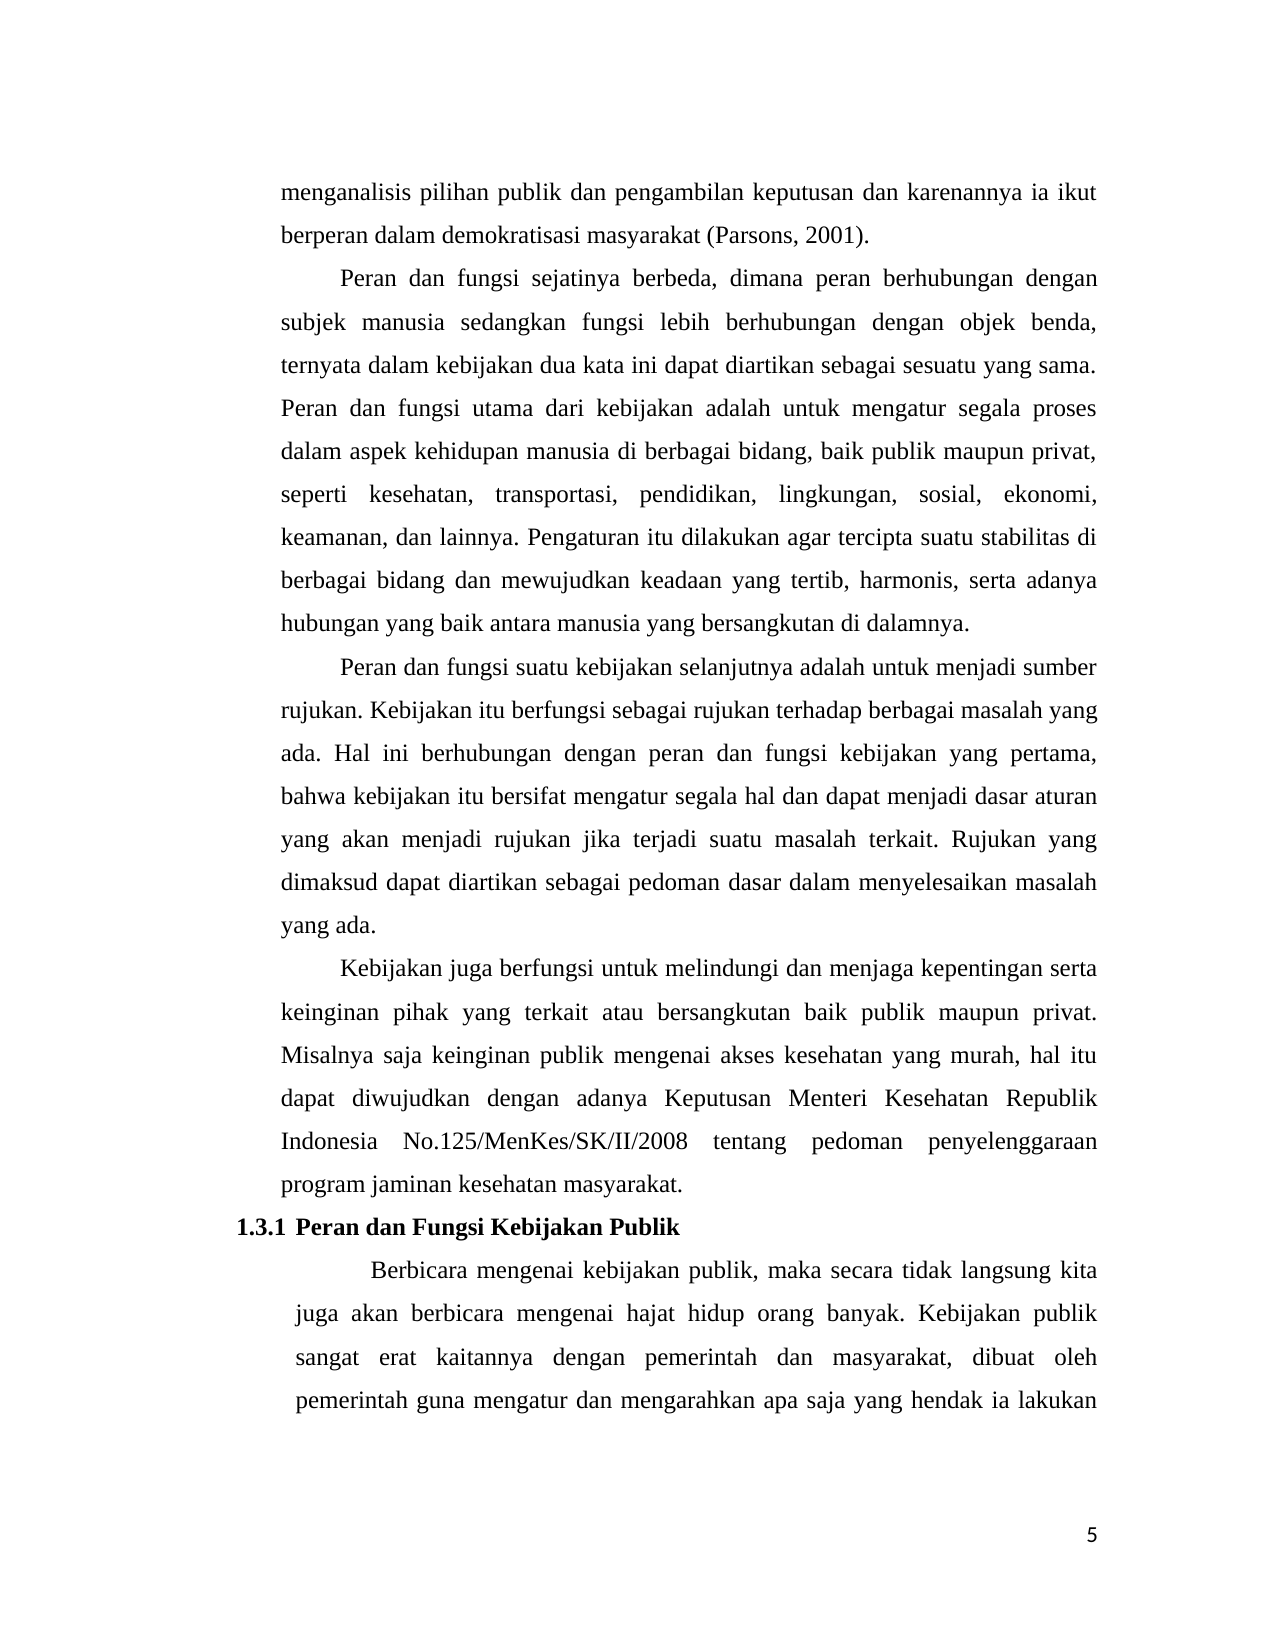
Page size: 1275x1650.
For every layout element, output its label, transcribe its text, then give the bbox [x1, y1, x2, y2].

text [281, 177, 1098, 249]
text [295, 1255, 1098, 1413]
text Peran dan fungsi sejatinya berbeda, dimana peran berhubungan dengan subjek manusia sedangkan fungsi lebih berhubungan dengan objek benda, ternyata dalam kebijakan dua kata ini dapat diartikan sebagai sesuatu yang sama. Peran dan fungsi utama dari kebijakan adalah untuk mengatur segala proses dalam aspek kehidupan manusia di berbagai bidang, baik publik maupun privat, seperti kesehatan, transportasi, pendidikan, lingkungan, sosial, ekonomi, keamanan, dan lainnya. Pengaturan itu dilakukan agar tercipta suatu stabilitas di berbagai bidang dan mewujudkan keadaan yang tertib, harmonis, serta adanya hubungan yang baik antara manusia yang bersangkutan di dalamnya. [281, 263, 1098, 637]
text Kebijakan juga berfungsi untuk melindungi dan menjaga kepentingan serta keinginan pihak yang terkait atau bersangkutan baik publik maupun privat. Misalnya saja keinginan publik mengenai akses kesehatan yang murah, hal itu dapat diwujudkan dengan adanya Keputusan Menteri Kesehatan Republik Indonesia No.125/MenKes/SK/II/2008 tentang pedoman penyelenggaraan program jaminan kesehatan masyarakat. [281, 953, 1098, 1198]
text 1.3.1 Peran dan Fungsi Kebijakan Publik [236, 1212, 1098, 1241]
text Peran dan fungsi suatu kebijakan selanjutnya adalah untuk menjadi sumber rujukan. Kebijakan itu berfungsi sebagai rujukan terhadap berbagai masalah yang ada. Hal ini berhubungan dengan peran dan fungsi kebijakan yang pertama, bahwa kebijakan itu bersifat mengatur segala hal dan dapat menjadi dasar aturan yang akan menjadi rujukan jika terjadi suatu masalah terkait. Rujukan yang dimaksud dapat diartikan sebagai pedoman dasar dalam menyelesaikan masalah yang ada. [281, 652, 1098, 939]
